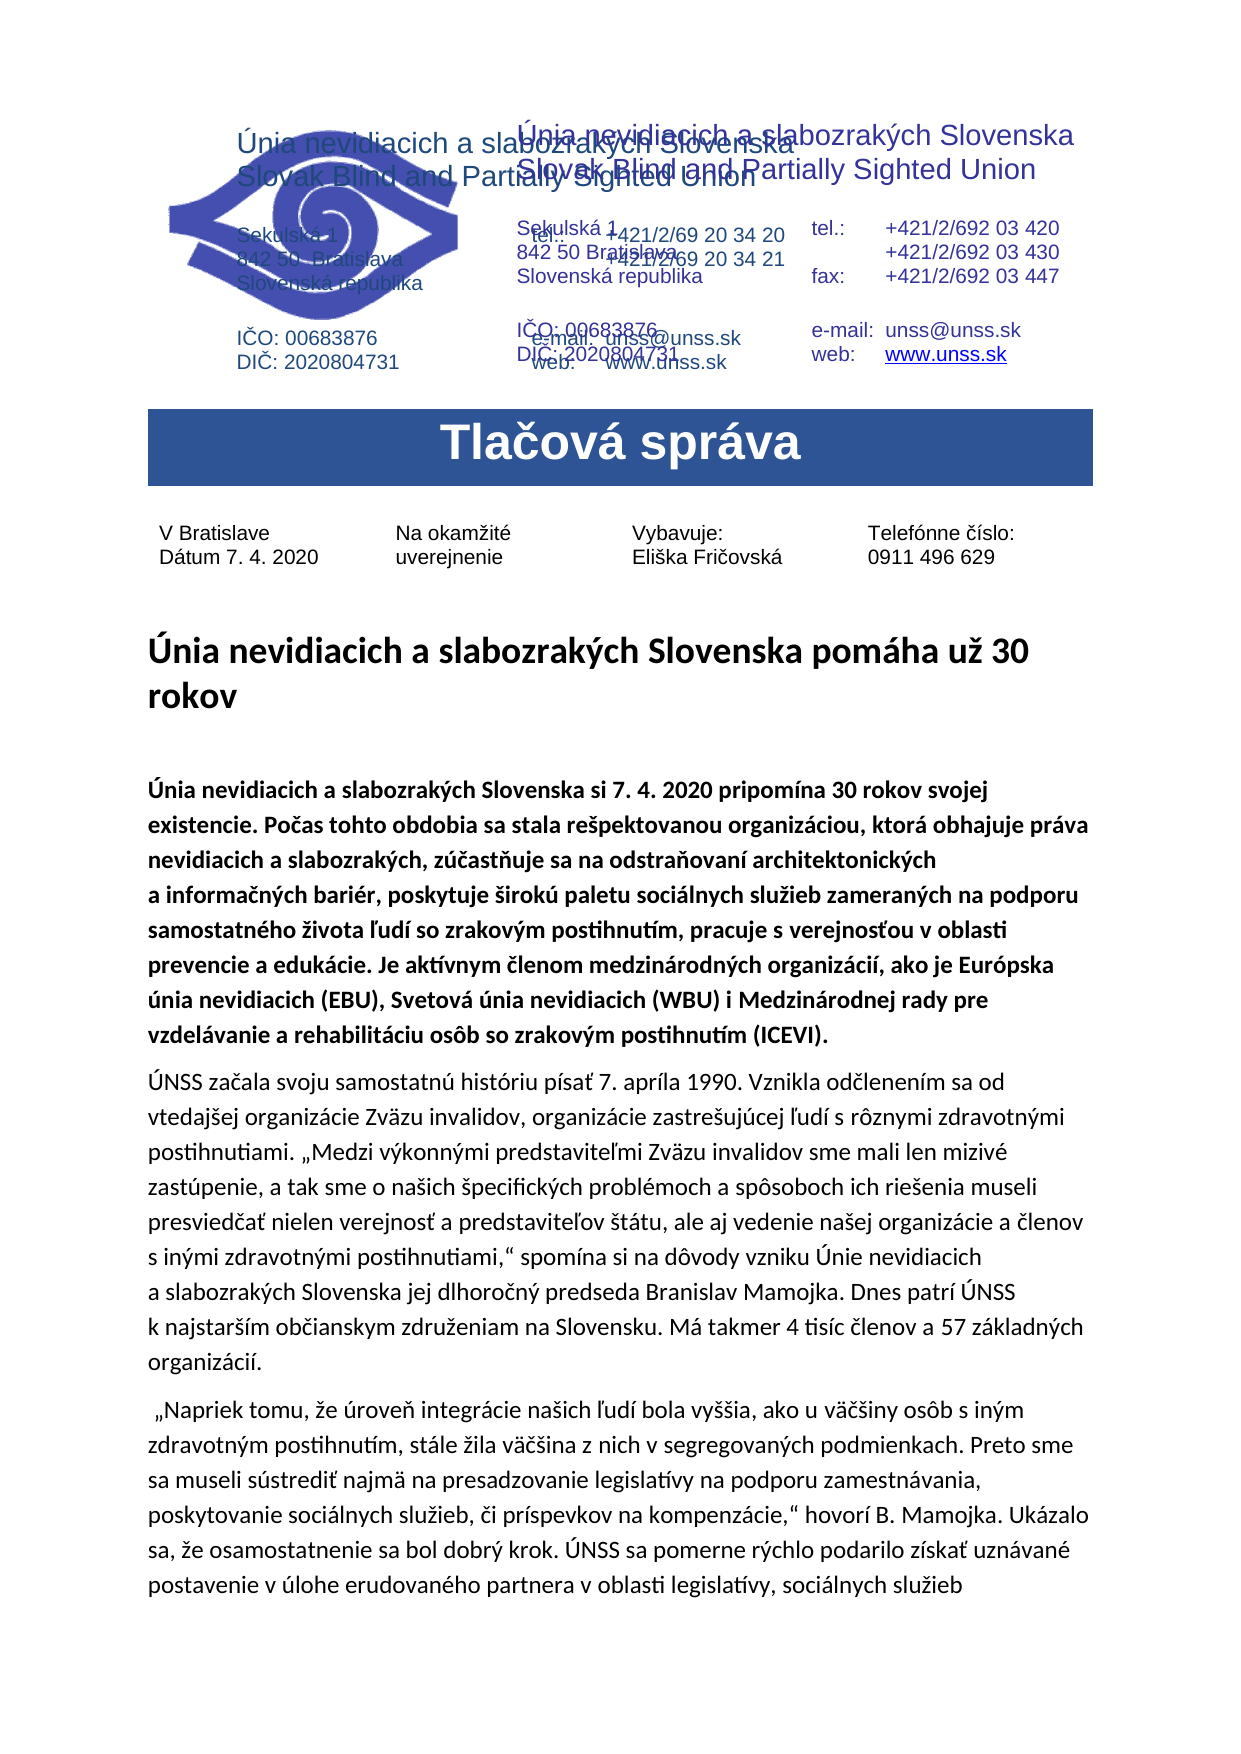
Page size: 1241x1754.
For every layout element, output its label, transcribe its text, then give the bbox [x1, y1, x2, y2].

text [148, 1394, 1093, 1599]
table_header Na okamžité uverejnenie [384, 521, 621, 569]
picture [162, 125, 457, 320]
text Únia nevidiacich a slabozrakých Slovenska si 7. 4. 2020 pripomína 30 rokov svojej existencie. Počas tohto obdobia sa stala rešpektovanou organizáciou, ktorá obhajuje práva nevidiacich a slabozrakých, zúčastňuje sa na odstraňovaní architektonických a informačných bariér, poskytuje širokú paletu sociálnych služieb zameraných na podporu samostatného života ľudí so zrakovým postihnutím, pracuje s verejnosťou v oblasti prevencie a edukácie. Je aktívnym členom medzinárodných organizácií, ako je Európska únia nevidiacich (EBU), Svetová únia nevidiacich (WBU) i Medzinárodnej rady pre vzdelávanie a rehabilitáciu osôb so zrakovým postihnutím (ICEVI). [148, 774, 1093, 1049]
table_header Vybavuje: [621, 521, 856, 545]
text ÚNSS začala svoju samostatnú históriu písať 7. apríla 1990. Vznikla odčlenením sa od vtedajšej organizácie Zväzu invalidov, organizácie zastrešujúcej ľudí s rôznymi zdravotnými postihnutiami. „Medzi výkonnými predstaviteľmi Zväzu invalidov sme mali len mizivé zastúpenie, a tak sme o našich špecifických problémoch a spôsoboch ich riešenia museli presviedčať nielen verejnosť a predstaviteľov štátu, ale aj vedenie našej organizácie a členov s inými zdravotnými postihnutiami,“ spomína si na dôvody vzniku Únie nevidiacich a slabozrakých Slovenska jej dlhoročný predseda Branislav Mamojka. Dnes patrí ÚNSS k najstarším občianskym združeniam na Slovensku. Má takmer 4 tisíc členov a 57 základných organizácií. [148, 1066, 1093, 1377]
table_cell Dátum 7. 4. 2020 [148, 545, 384, 569]
table_header V Bratislave [148, 521, 384, 545]
table_cell 0911 496 629 [856, 545, 1093, 569]
table_header Telefónne číslo: [856, 521, 1093, 545]
subtitle Únia nevidiacich a slabozrakých Slovenska pomáha už 30 rokov [148, 627, 1093, 718]
table_header Tlačová správa [148, 409, 1093, 486]
table_cell Eliška Fričovská [621, 545, 856, 569]
